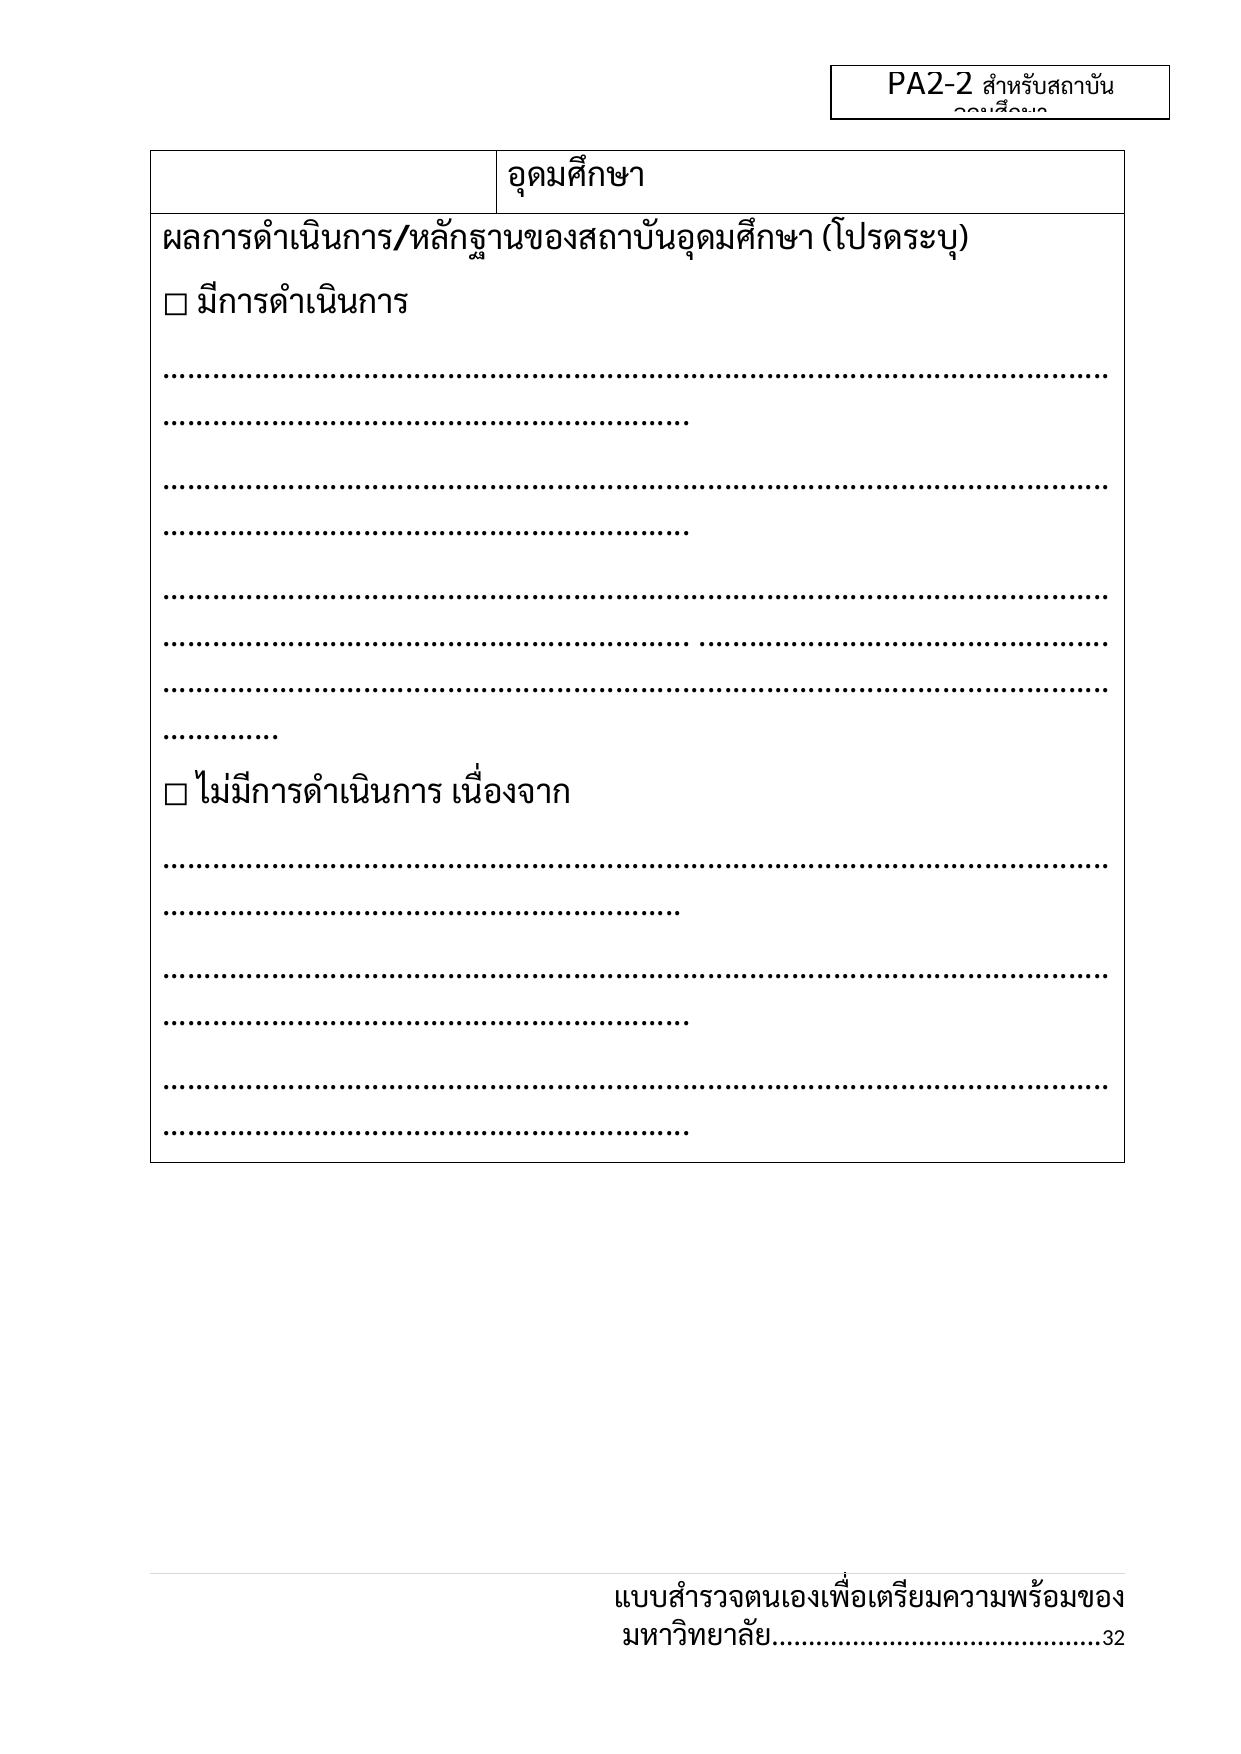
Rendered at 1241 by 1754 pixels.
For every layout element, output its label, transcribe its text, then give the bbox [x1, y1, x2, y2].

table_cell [151, 151, 496, 213]
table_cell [497, 151, 1124, 213]
